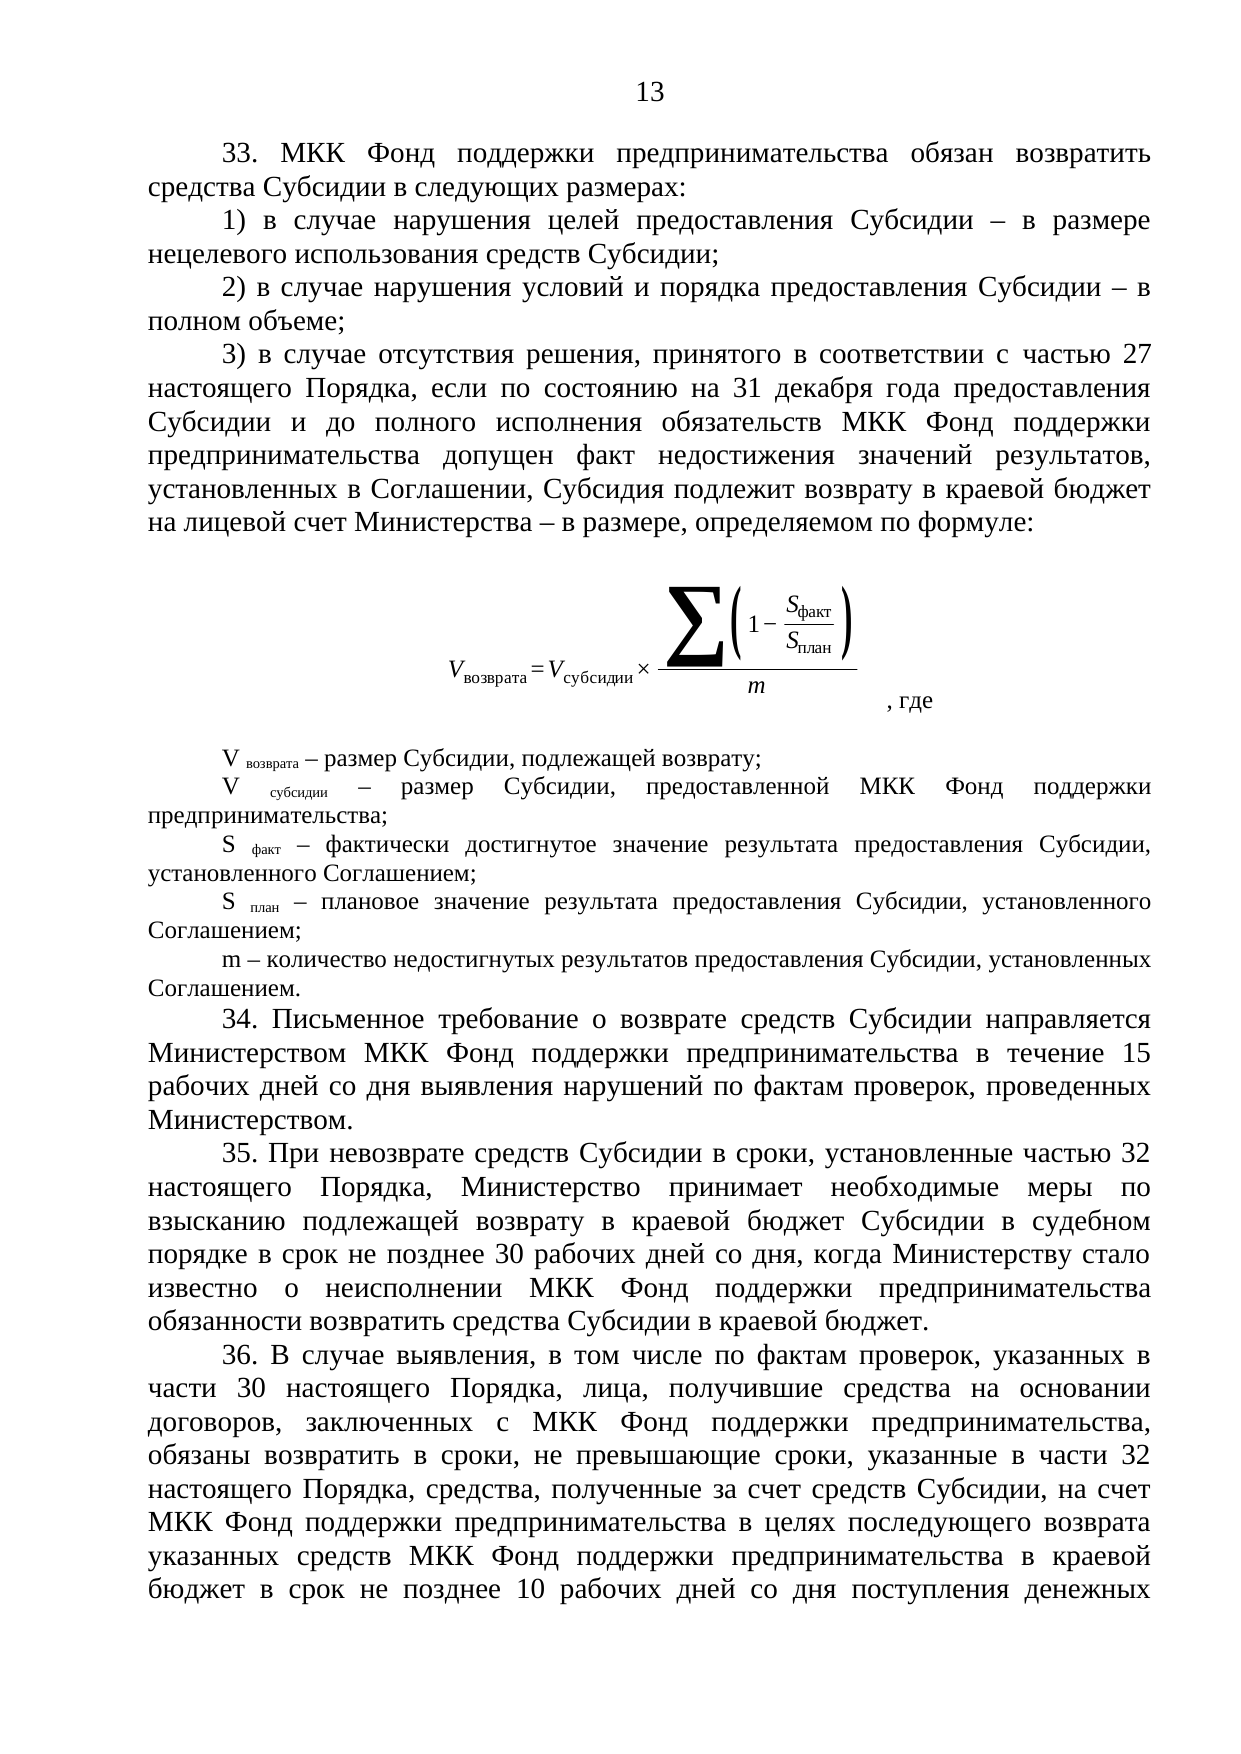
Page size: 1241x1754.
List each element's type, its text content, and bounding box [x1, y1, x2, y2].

text S факт – фактически достигнутое значение результата предоставления Субсидии, установленного Соглашением; [148, 829, 1152, 886]
text 33. МКК Фонд поддержки предпринимательства обязан возвратить средства Субсидии в следующих размерах: [148, 135, 1152, 202]
text 35. При невозврате средств Субсидии в сроки, установленные частью 32 настоящего Порядка, Министерство принимает необходимые меры по взысканию подлежащей возврату в краевой бюджет Субсидии в судебном порядке в срок не позднее 30 рабочих дней со дня, когда Министерству стало известно о неисполнении МКК Фонд поддержки предпринимательства обязанности возвратить средства Субсидии в краевой бюджет. [148, 1136, 1152, 1337]
text , где [148, 571, 1152, 714]
text S план – плановое значение результата предоставления Субсидии, установленного Соглашением; [148, 886, 1152, 944]
text 1) в случае нарушения целей предоставления Субсидии – в размере нецелевого использования средств Субсидии; [148, 202, 1152, 269]
text V субсидии – размер Субсидии, предоставленной МКК Фонд поддержки предпринимательства; [148, 771, 1152, 829]
text 3) в случае отсутствия решения, принятого в соответствии с частью 27 настоящего Порядка, если по состоянию на 31 декабря года предоставления Субсидии и до полного исполнения обязательств МКК Фонд поддержки предпринимательства допущен факт недостижения значений результатов, установленных в Соглашении, Субсидия подлежит возврату в краевой бюджет на лицевой счет Министерства – в размере, определяемом по формуле: [148, 337, 1152, 538]
text V возврата – размер Субсидии, подлежащей возврату; [148, 743, 1152, 771]
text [148, 1337, 1152, 1605]
text 34. Письменное требование о возврате средств Субсидии направляется Министерством МКК Фонд поддержки предпринимательства в течение 15 рабочих дней со дня выявления нарушений по фактам проверок, проведенных Министерством. [148, 1001, 1152, 1136]
text 2) в случае нарушения условий и порядка предоставления Субсидии – в полном объеме; [148, 269, 1152, 337]
text m – количество недостигнутых результатов предоставления Субсидии, установленных Соглашением. [148, 944, 1152, 1001]
